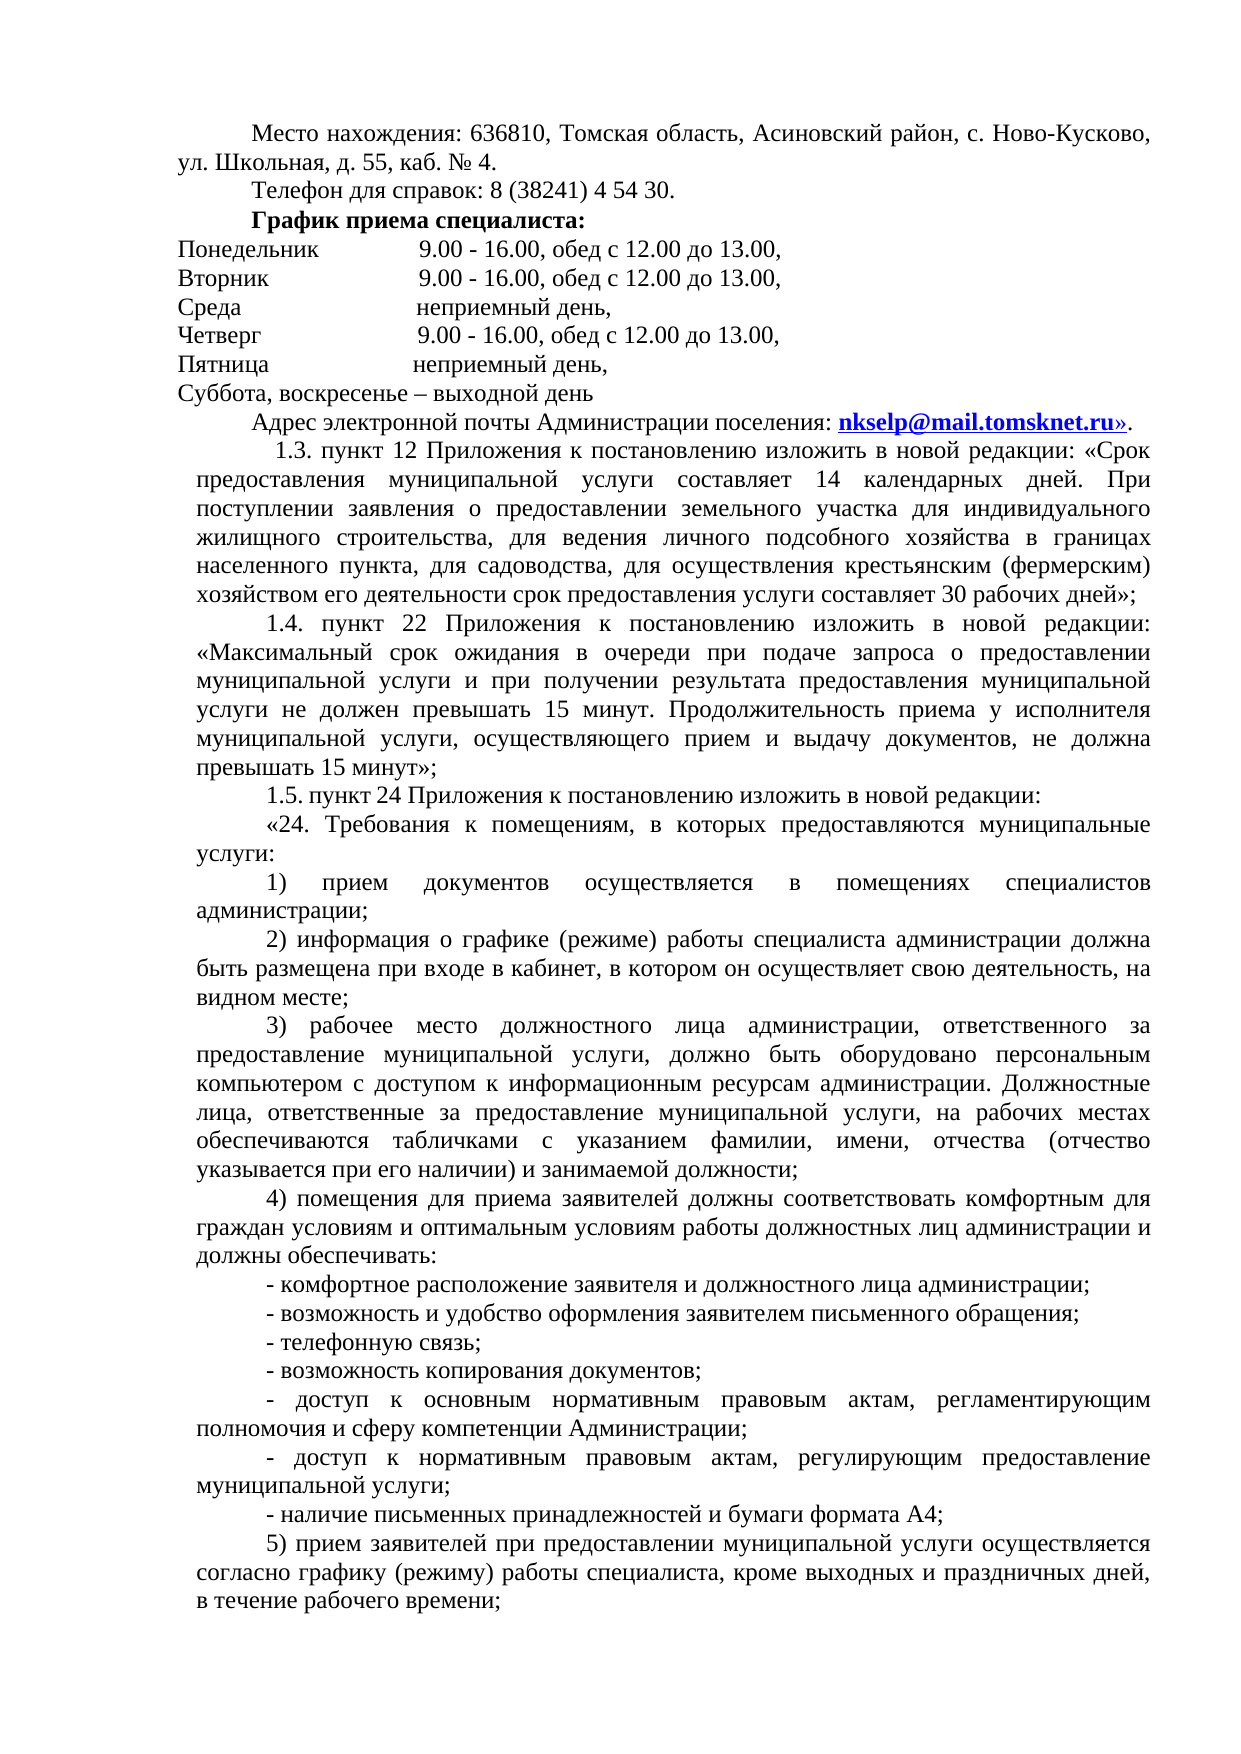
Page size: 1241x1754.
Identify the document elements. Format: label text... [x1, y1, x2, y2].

text График приема специалиста: [246, 205, 1141, 234]
text 1.3. пункт 12 Приложения к постановлению изложить в новой редакции: «Срок предоставления муниципальной услуги составляет 14 календарных дней. При поступлении заявления о предоставлении земельного участка для индивидуального жилищного строительства, для ведения личного подсобного хозяйства в границах населенного пункта, для садоводства, для осуществления крестьянским (фермерским) хозяйством его деятельности срок предоставления услуги составляет 30 рабочих дней»; [196, 435, 1152, 608]
text Вторник 9.00 - 16.00, обед с 12.00 до 13.00, [177, 263, 1152, 292]
text Пятница неприемный день, [177, 349, 1152, 378]
text - доступ к нормативным правовым актам, регулирующим предоставление муниципальной услуги; [196, 1442, 1152, 1499]
text - возможность копирования документов; [196, 1355, 1152, 1384]
text - телефонную связь; [196, 1327, 1152, 1355]
text - комфортное расположение заявителя и должностного лица администрации; [196, 1269, 1152, 1298]
text - доступ к основным нормативным правовым актам, регламентирующим полномочия и сферу компетенции Администрации; [196, 1384, 1152, 1442]
text 3) рабочее место должностного лица администрации, ответственного за предоставление муниципальной услуги, должно быть оборудовано персональным компьютером с доступом к информационным ресурсам администрации. Должностные лица, ответственные за предоставление муниципальной услуги, на рабочих местах обеспечиваются табличками с указанием фамилии, имени, отчества (отчество указывается при его наличии) и занимаемой должности; [196, 1010, 1152, 1183]
text 1.5. пункт 24 Приложения к постановлению изложить в новой редакции: [196, 780, 1152, 809]
text 4) помещения для приема заявителей должны соответствовать комфортным для граждан условиям и оптимальным условиям работы должностных лиц администрации и должны обеспечивать: [196, 1183, 1152, 1269]
text Четверг 9.00 - 16.00, обед с 12.00 до 13.00, [177, 320, 1152, 349]
text 5) прием заявителей при предоставлении муниципальной услуги осуществляется согласно графику (режиму) работы специалиста, кроме выходных и праздничных дней, в течение рабочего времени; [196, 1528, 1152, 1614]
text Понедельник 9.00 - 16.00, обед с 12.00 до 13.00, [177, 234, 1152, 263]
text Телефон для справок: 8 (38241) 4 54 30. [177, 176, 1141, 204]
text Адрес электронной почты Администрации поселения: nkselp@mail.tomsknet.ru». [177, 407, 1152, 435]
text 2) информация о графике (режиме) работы специалиста администрации должна быть размещена при входе в кабинет, в котором он осуществляет свою деятельность, на видном месте; [196, 924, 1152, 1010]
text Суббота, воскресенье – выходной день [177, 378, 1152, 407]
text «24. Требования к помещениям, в которых предоставляются муниципальные услуги: [196, 809, 1152, 867]
text Среда неприемный день, [177, 292, 1152, 320]
text Место нахождения: 636810, Томская область, Асиновский район, с. Ново-Кусково, ул. Школьная, д. 55, каб. № 4. [177, 118, 1152, 176]
text - наличие письменных принадлежностей и бумаги формата A4; [196, 1499, 1152, 1528]
text 1.4. пункт 22 Приложения к постановлению изложить в новой редакции: «Максимальный срок ожидания в очереди при подаче запроса о предоставлении муниципальной услуги и при получении результата предоставления муниципальной услуги не должен превышать 15 минут. Продолжительность приема у исполнителя муниципальной услуги, осуществляющего прием и выдачу документов, не должна превышать 15 минут»; [196, 608, 1152, 780]
text 1) прием документов осуществляется в помещениях специалистов администрации; [196, 867, 1152, 924]
text - возможность и удобство оформления заявителем письменного обращения; [196, 1298, 1152, 1327]
